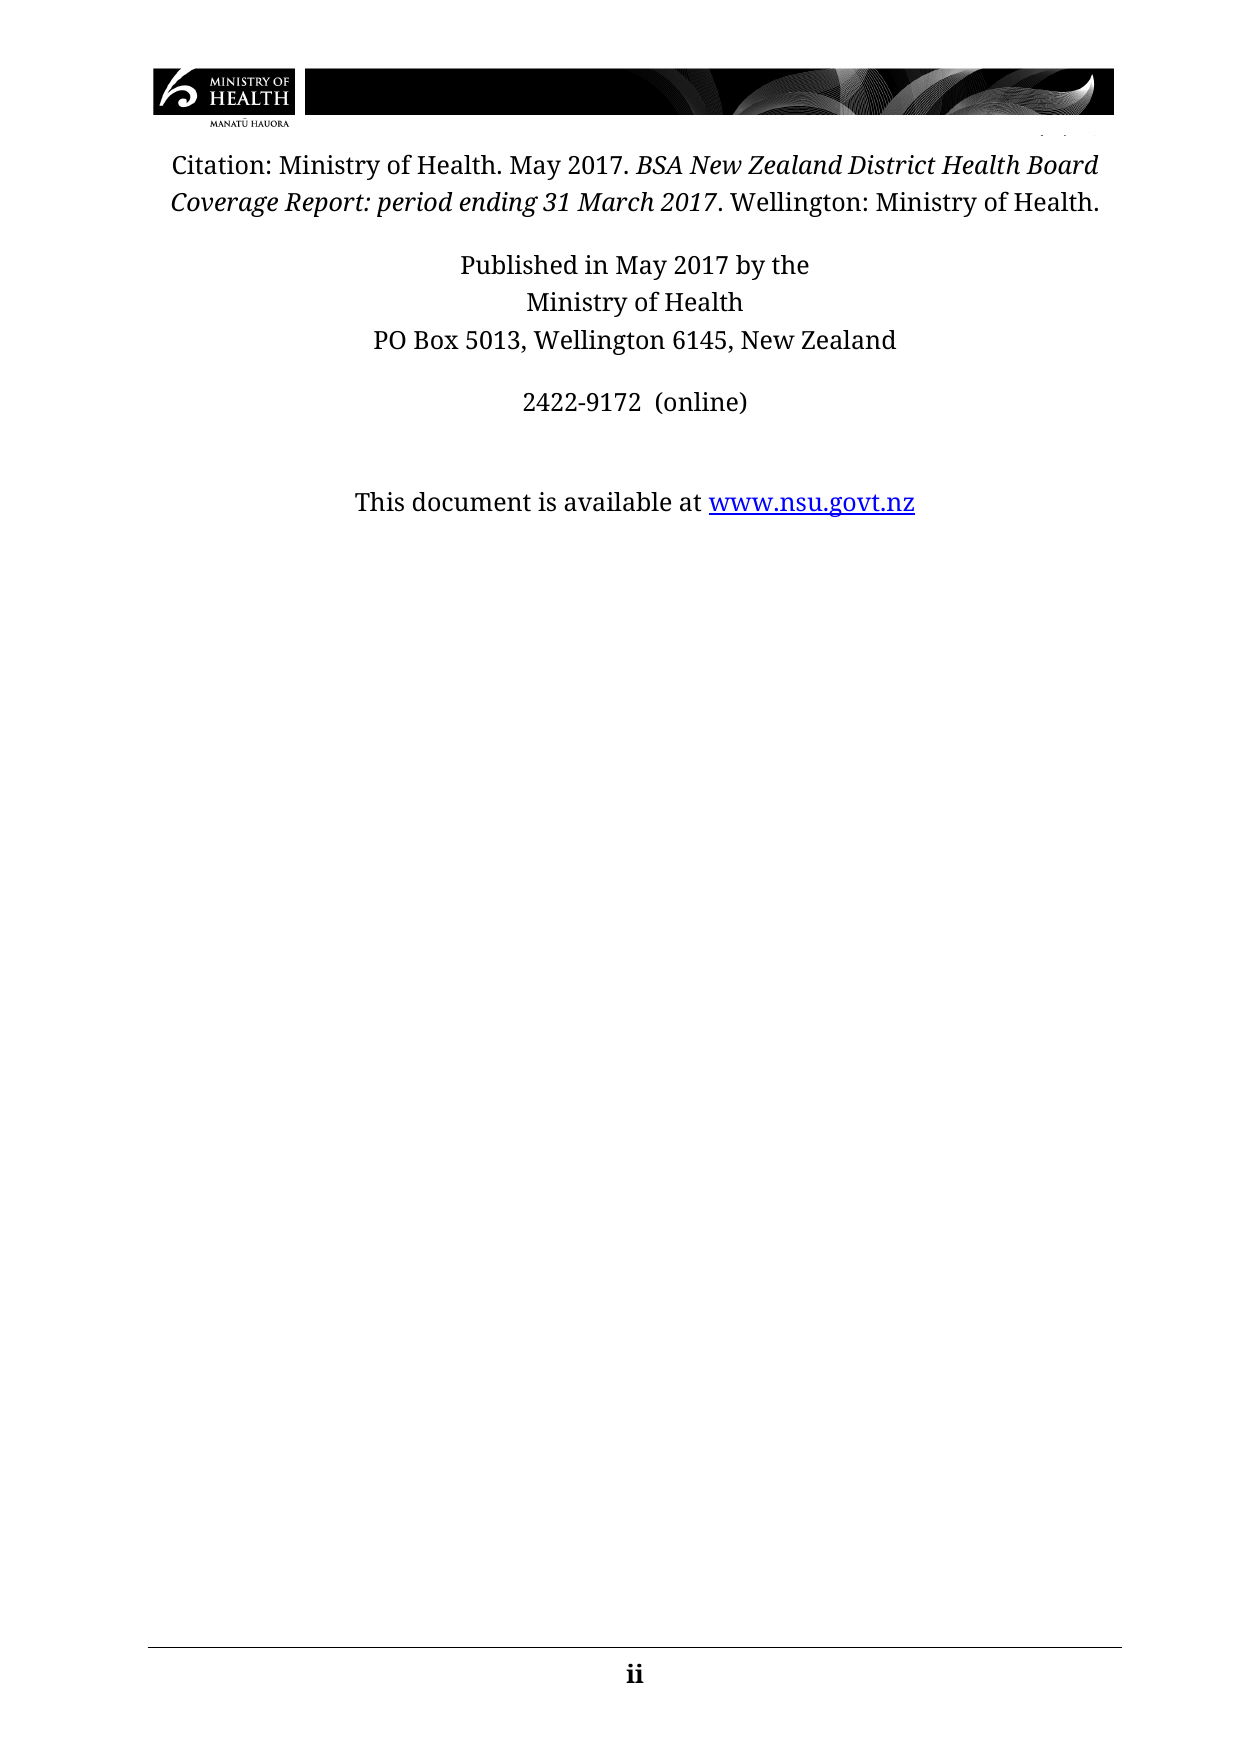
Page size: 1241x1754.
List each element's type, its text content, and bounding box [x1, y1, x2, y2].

text This document is available at www.nsu.govt.nz [148, 484, 1122, 518]
picture [147, 59, 1123, 136]
text Published in May 2017 by the Ministry of Health PO Box 5013, Wellington 6145, New Zealand [148, 247, 1122, 356]
text 2422-9172 (online) [148, 385, 1122, 456]
text Citation: Ministry of Health. May 2017. BSA New Zealand District Health Board Coverage Report: period ending 31 March 2017. Wellington: Ministry of Health. [148, 148, 1122, 219]
